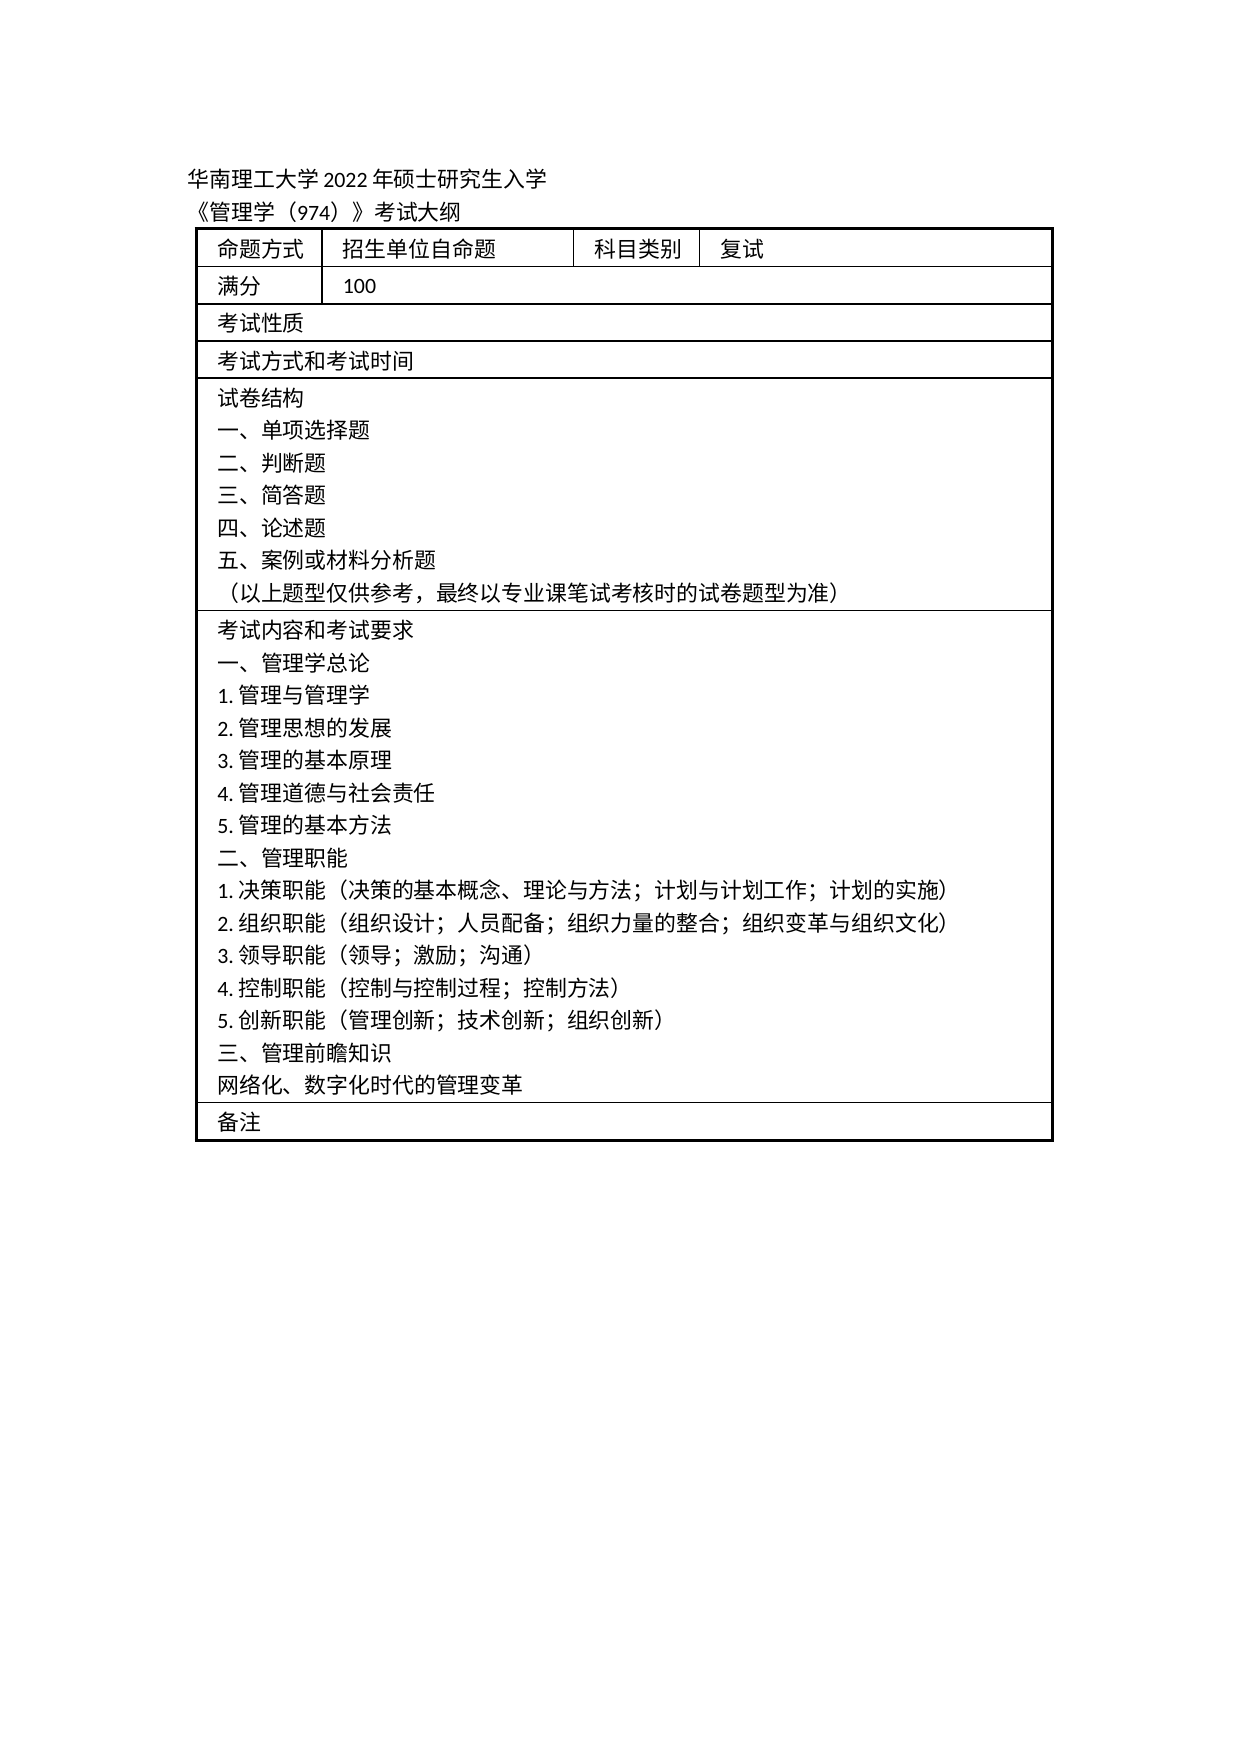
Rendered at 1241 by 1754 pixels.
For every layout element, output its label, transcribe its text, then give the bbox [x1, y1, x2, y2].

table_cell 试卷结构 一、单项选择题 二、判断题 三、简答题 四、论述题 五、案例或材料分析题 （以上题型仅供参考，最终以专业课笔试考核时的试卷题型为准） [198, 379, 1051, 609]
table_header 命题方式 [198, 230, 321, 266]
table_header 科目类别 [574, 230, 699, 266]
table_cell 100 [323, 267, 1051, 303]
table_cell 满分 [198, 267, 321, 303]
text 华南理工大学2022年硕士研究生入学 《管理学（974）》考试大纲 [187, 162, 1053, 227]
table_cell 备注 [198, 1103, 1051, 1139]
table_cell 考试内容和考试要求 一、管理学总论 1. 管理与管理学 2. 管理思想的发展 3. 管理的基本原理 4. 管理道德与社会责任 5. 管理的基本方法 二、管理职能 1. 决策职能（决策的基本概念、理论与方法；计划与计划工作；计划的实施） 2. 组织职能（组织设计；人员配备；组织力量的整合；组织变革与组织文化） 3. 领导职能（领导；激励；沟通） 4. 控制职能（控制与控制过程；控制方法） 5. 创新职能（管理创新；技术创新；组织创新） 三、管理前瞻知识 网络化、数字化时代的管理变革 [198, 611, 1051, 1102]
table_cell 考试性质 [198, 305, 1051, 340]
table_header 复试 [700, 230, 1051, 266]
table_cell 考试方式和考试时间 [198, 342, 1051, 377]
table_header 招生单位自命题 [323, 230, 573, 266]
